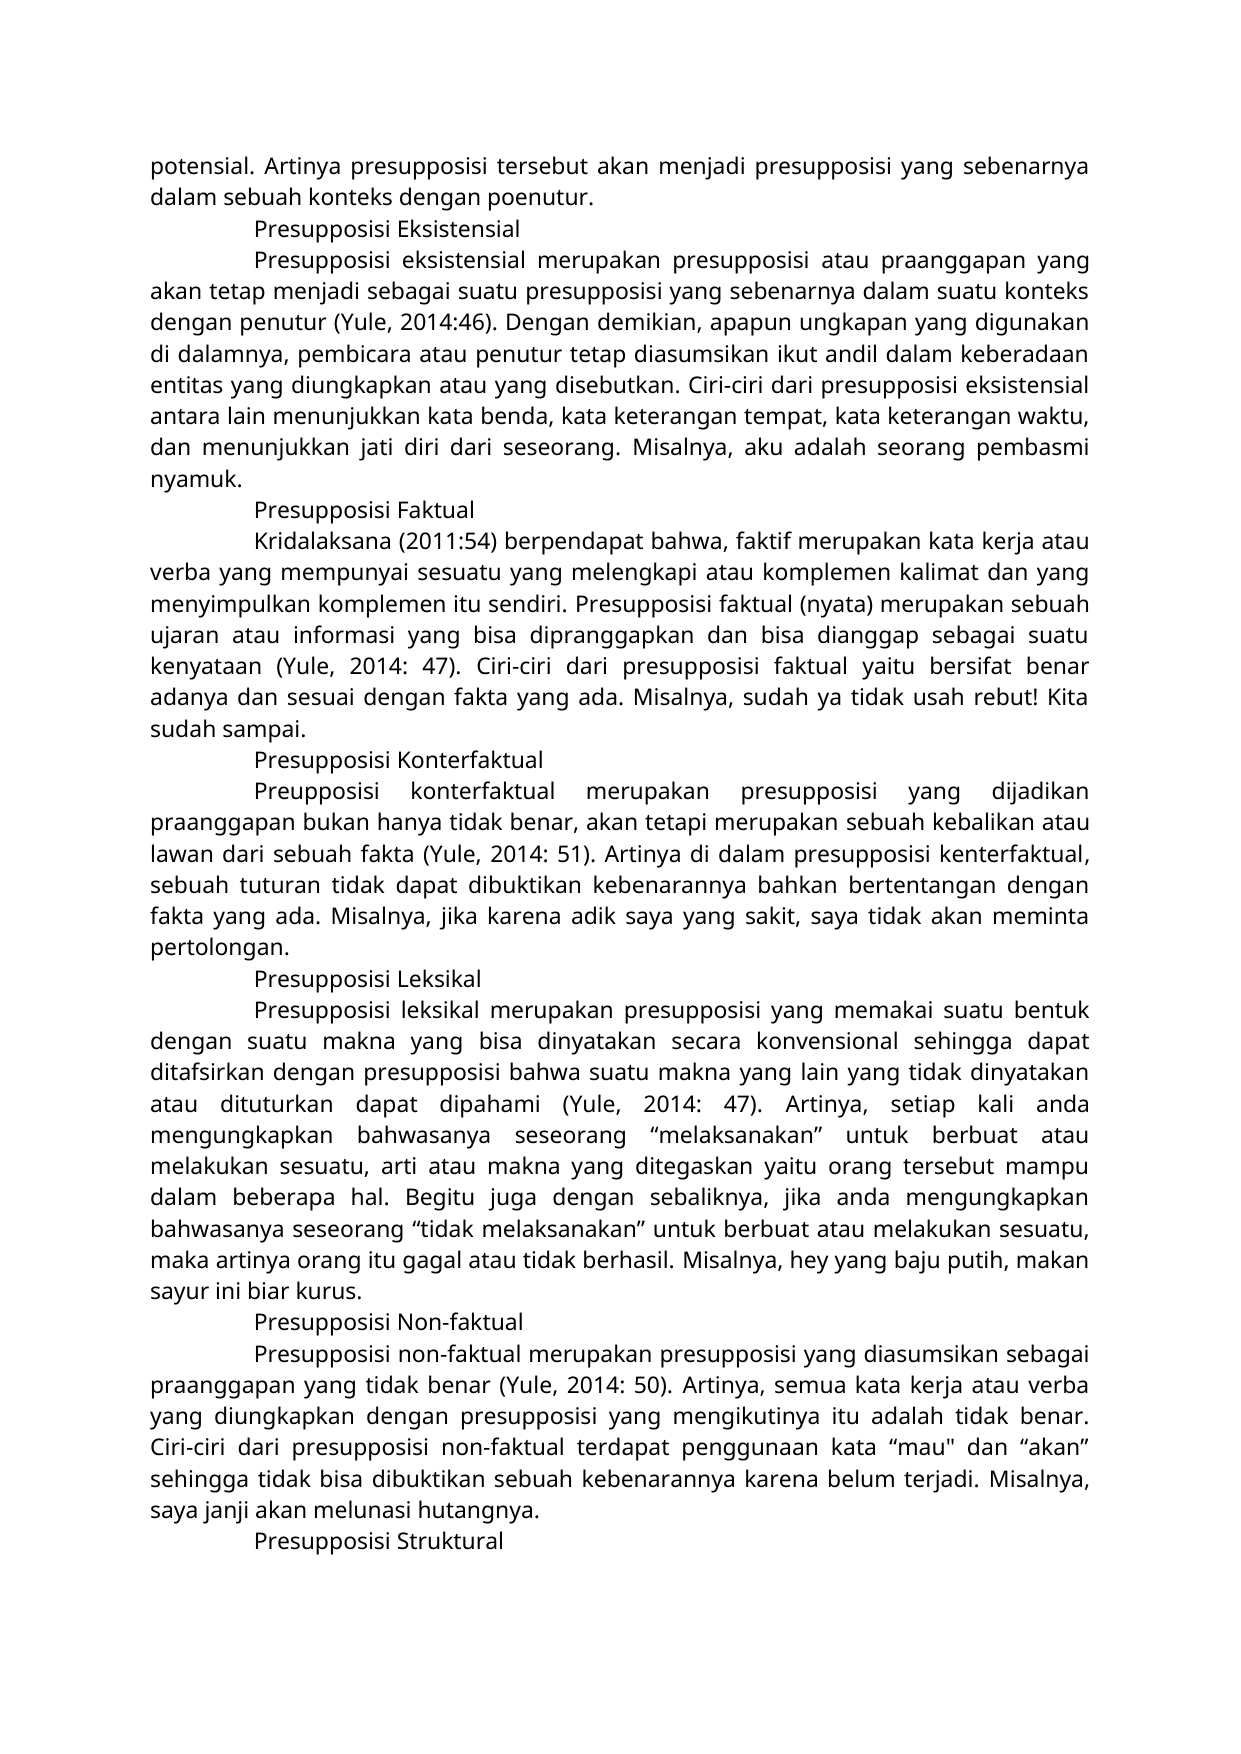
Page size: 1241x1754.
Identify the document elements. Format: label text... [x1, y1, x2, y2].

list Presupposisi Struktural [150, 1525, 1090, 1556]
list Presupposisi Faktual [150, 494, 1090, 525]
list Kridalaksana (2011:54) berpendapat bahwa, faktif merupakan kata kerja atau verba yang mempunyai sesuatu yang melengkapi atau komplemen kalimat dan yang menyimpulkan komplemen itu sendiri. Presupposisi faktual (nyata) merupakan sebuah ujaran atau informasi yang bisa dipranggapkan dan bisa dianggap sebagai suatu kenyataan (Yule, 2014: 47). Ciri-ciri dari presupposisi faktual yaitu bersifat benar adanya dan sesuai dengan fakta yang ada. Misalnya, sudah ya tidak usah rebut! Kita sudah sampai. [150, 525, 1090, 744]
list Presupposisi Non-faktual [150, 1306, 1090, 1337]
list Preupposisi konterfaktual merupakan presupposisi yang dijadikan praanggapan bukan hanya tidak benar, akan tetapi merupakan sebuah kebalikan atau lawan dari sebuah fakta (Yule, 2014: 51). Artinya di dalam presupposisi kenterfaktual, sebuah tuturan tidak dapat dibuktikan kebenarannya bahkan bertentangan dengan fakta yang ada. Misalnya, jika karena adik saya yang sakit, saya tidak akan meminta pertolongan. [150, 775, 1090, 962]
list Presupposisi eksistensial merupakan presupposisi atau praanggapan yang akan tetap menjadi sebagai suatu presupposisi yang sebenarnya dalam suatu konteks dengan penutur (Yule, 2014:46). Dengan demikian, apapun ungkapan yang digunakan di dalamnya, pembicara atau penutur tetap diasumsikan ikut andil dalam keberadaan entitas yang diungkapkan atau yang disebutkan. Ciri-ciri dari presupposisi eksistensial antara lain menunjukkan kata benda, kata keterangan tempat, kata keterangan waktu, dan menunjukkan jati diri dari seseorang. Misalnya, aku adalah seorang pembasmi nyamuk. [150, 244, 1090, 494]
list Presupposisi non-faktual merupakan presupposisi yang diasumsikan sebagai praanggapan yang tidak benar (Yule, 2014: 50). Artinya, semua kata kerja atau verba yang diungkapkan dengan presupposisi yang mengikutinya itu adalah tidak benar. Ciri-ciri dari presupposisi non-faktual terdapat penggunaan kata “mau" dan “akan” sehingga tidak bisa dibuktikan sebuah kebenarannya karena belum terjadi. Misalnya, saya janji akan melunasi hutangnya. [150, 1337, 1090, 1525]
list Presupposisi leksikal merupakan presupposisi yang memakai suatu bentuk dengan suatu makna yang bisa dinyatakan secara konvensional sehingga dapat ditafsirkan dengan presupposisi bahwa suatu makna yang lain yang tidak dinyatakan atau dituturkan dapat dipahami (Yule, 2014: 47). Artinya, setiap kali anda mengungkapkan bahwasanya seseorang “melaksanakan” untuk berbuat atau melakukan sesuatu, arti atau makna yang ditegaskan yaitu orang tersebut mampu dalam beberapa hal. Begitu juga dengan sebaliknya, jika anda mengungkapkan bahwasanya seseorang “tidak melaksanakan” untuk berbuat atau melakukan sesuatu, maka artinya orang itu gagal atau tidak berhasil. Misalnya, hey yang baju putih, makan sayur ini biar kurus. [150, 994, 1090, 1306]
list Presupposisi Leksikal [150, 962, 1090, 994]
list Presupposisi Konterfaktual [150, 744, 1090, 775]
list Presupposisi Eksistensial [150, 212, 1090, 244]
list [150, 150, 1090, 212]
